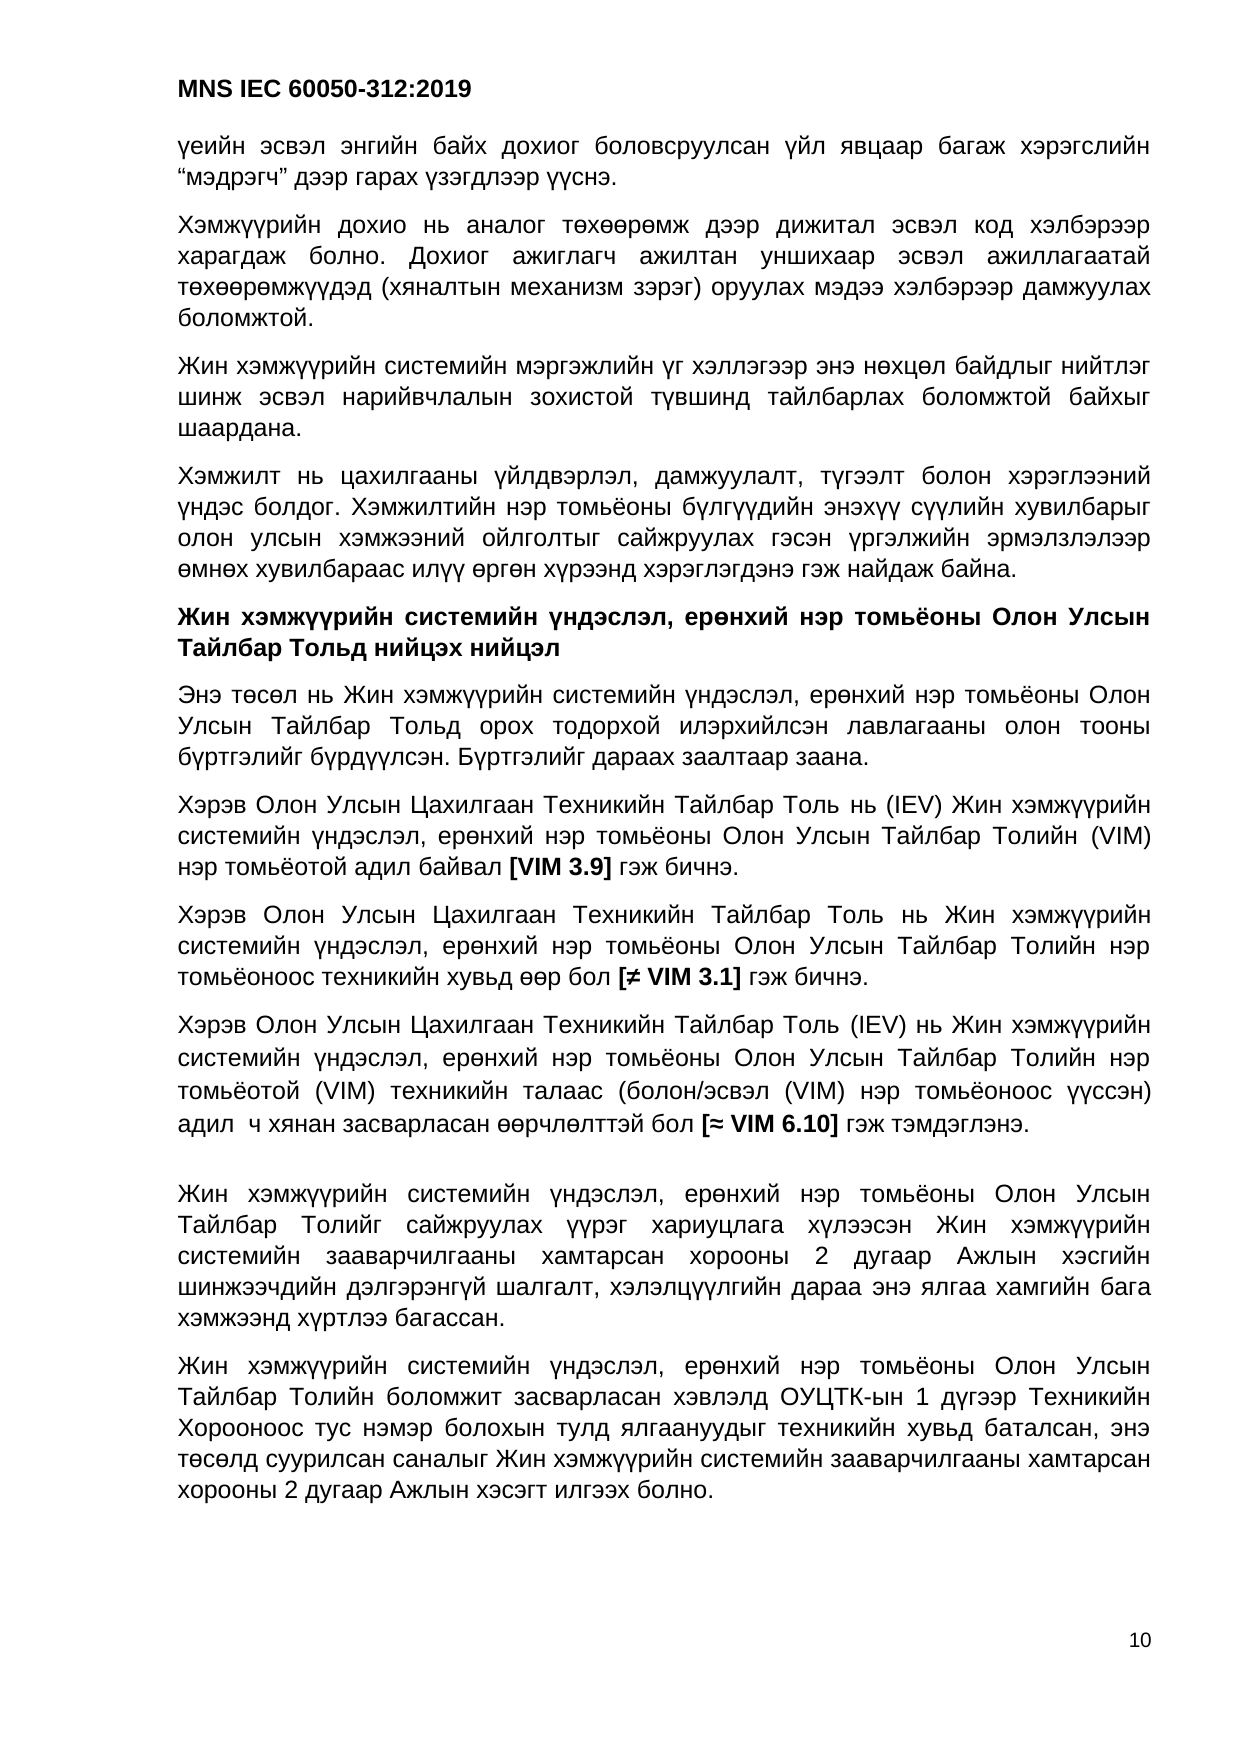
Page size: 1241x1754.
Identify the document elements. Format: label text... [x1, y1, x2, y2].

text Энэ төсөл нь Жин хэмжүүрийн системийн үндэслэл, ерөнхий нэр томьёоны Олон Улсын Тайлбар Тольд орох тодорхой илэрхийлсэн лавлагааны олон тооны бүртгэлийг бүрдүүлсэн. Бүртгэлийг дараах заалтаар заана. [177, 680, 1152, 771]
text Хэрэв Олон Улсын Цахилгаан Техникийн Тайлбар Толь нь (IEV) Жин хэмжүүрийн системийн үндэслэл, ерөнхий нэр томьёоны Олон Улсын Тайлбар Толийн (VIM) нэр томьёотой адил байвал [VIM 3.9] гэж бичнэ. [177, 790, 1152, 881]
text Жин хэмжүүрийн системийн мэргэжлийн үг хэллэгээр энэ нөхцөл байдлыг нийтлэг шинж эсвэл нарийвчлалын зохистой түвшинд тайлбарлах боломжтой байхыг шаардана. [177, 351, 1152, 442]
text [177, 131, 1152, 191]
text Жин хэмжүүрийн системийн үндэслэл, ерөнхий нэр томьёоны Олон Улсын Тайлбар Толийн боломжит засварласан хэвлэлд ОУЦТК-ын 1 дүгээр Техникийн Хорооноос тус нэмэр болохын тулд ялгаануудыг техникийн хувьд баталсан, энэ төсөлд суурилсан саналыг Жин хэмжүүрийн системийн зааварчилгааны хамтарсан хорооны 2 дугаар Ажлын хэсэгт илгээх болно. [177, 1351, 1152, 1504]
text Жин хэмжүүрийн системийн үндэслэл, ерөнхий нэр томьёоны Олон Улсын Тайлбар Толийг сайжруулах үүрэг хариуцлага хүлээсэн Жин хэмжүүрийн системийн зааварчилгааны хамтарсан хорооны 2 дугаар Ажлын хэсгийн шинжээчдийн дэлгэрэнгүй шалгалт, хэлэлцүүлгийн дараа энэ ялгаа хамгийн бага хэмжээнд хүртлээ багассан. [177, 1179, 1152, 1332]
text Хэрэв Олон Улсын Цахилгаан Техникийн Тайлбар Толь (IEV) нь Жин хэмжүүрийн системийн үндэслэл, ерөнхий нэр томьёоны Олон Улсын Тайлбар Толийн нэр томьёотой (VIM) техникийн талаас (болон/эсвэл (VIM) нэр томьёоноос үүссэн) адил ч хянан засварласан өөрчлөлттэй бол [≈ VIM 6.10] гэж тэмдэглэнэ. [177, 1010, 1152, 1137]
text Хэмжүүрийн дохио нь аналог төхөөрөмж дээр дижитал эсвэл код хэлбэрээр харагдаж болно. Дохиог ажиглагч ажилтан уншихаар эсвэл ажиллагаатай төхөөрөмжүүдэд (хяналтын механизм зэрэг) оруулах мэдээ хэлбэрээр дамжуулах боломжтой. [177, 210, 1152, 332]
text Хэрэв Олон Улсын Цахилгаан Техникийн Тайлбар Толь нь Жин хэмжүүрийн системийн үндэслэл, ерөнхий нэр томьёоны Олон Улсын Тайлбар Толийн нэр томьёоноос техникийн хувьд өөр бол [≠ VIM 3.1] гэж бичнэ. [177, 900, 1152, 991]
text Хэмжилт нь цахилгааны үйлдвэрлэл, дамжуулалт, түгээлт болон хэрэглээний үндэс болдог. Хэмжилтийн нэр томьёоны бүлгүүдийн энэхүү сүүлийн хувилбарыг олон улсын хэмжээний ойлголтыг сайжруулах гэсэн үргэлжийн эрмэлзлэлээр өмнөх хувилбараас илүү өргөн хүрээнд хэрэглэгдэнэ гэж найдаж байна. [177, 461, 1152, 583]
text Жин хэмжүүрийн системийн үндэслэл, ерөнхий нэр томьёоны Олон Улсын Тайлбар Тольд нийцэх нийцэл [177, 602, 1152, 661]
